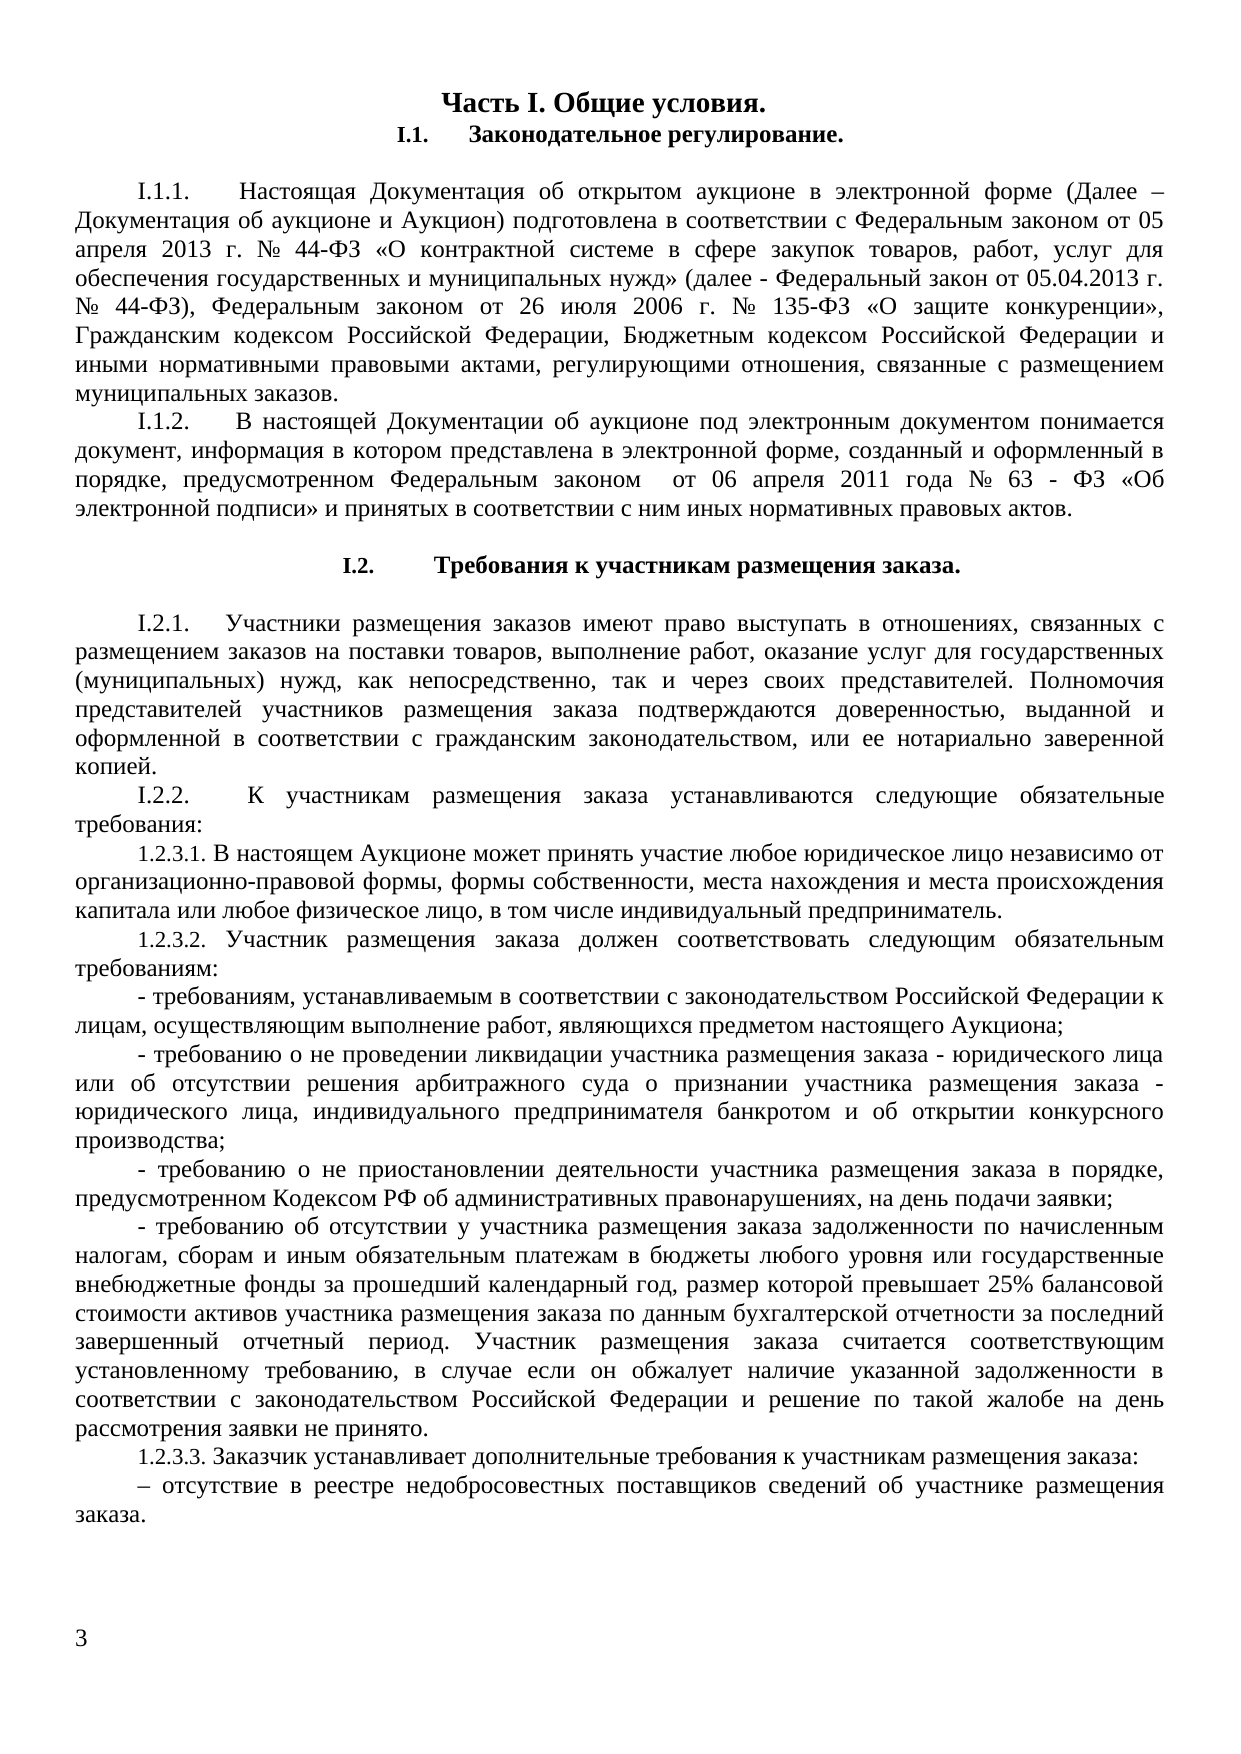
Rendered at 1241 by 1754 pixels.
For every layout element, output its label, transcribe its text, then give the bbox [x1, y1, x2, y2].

list Законодательное регулирование. [75, 119, 1165, 148]
text - требованиям, устанавливаемым в соответствии с законодательством Российской Федерации к лицам, осуществляющим выполнение работ, являющихся предметом настоящего Аукциона; [75, 981, 1165, 1039]
list В настоящей Документации об аукционе под электронным документом понимается документ, информация в котором представлена в электронной форме, созданный и оформленный в порядке, предусмотренном Федеральным законом от 06 апреля 2011 года № 63 - ФЗ «Об электронной подписи» и принятых в соответствии с ним иных нормативных правовых актов. [75, 406, 1165, 521]
list К участникам размещения заказа устанавливаются следующие обязательные требования: [75, 780, 1165, 838]
text - требованию о не проведении ликвидации участника размещения заказа - юридического лица или об отсутствии решения арбитражного суда о признании участника размещения заказа - юридического лица, индивидуального предпринимателя банкротом и об открытии конкурсного производства; [75, 1039, 1165, 1154]
text 1.2.3.2. Участник размещения заказа должен соответствовать следующим обязательным требованиям: [75, 924, 1165, 981]
list Участники размещения заказов имеют право выступать в отношениях, связанных с размещением заказов на поставки товаров, выполнение работ, оказание услуг для государственных (муниципальных) нужд, как непосредственно, так и через своих представителей. Полномочия представителей участников размещения заказа подтверждаются доверенностью, выданной и оформленной в соответствии с гражданским законодательством, или ее нотариально заверенной копией. [75, 608, 1165, 780]
text - требованию об отсутствии у участника размещения заказа задолженности по начисленным налогам, сборам и иным обязательным платежам в бюджеты любого уровня или государственные внебюджетные фонды за прошедший календарный год, размер которой превышает 25% балансовой стоимости активов участника размещения заказа по данным бухгалтерской отчетности за последний завершенный отчетный период. Участник размещения заказа считается соответствующим установленному требованию, в случае если он обжалует наличие указанной задолженности в соответствии с законодательством Российской Федерации и решение по такой жалобе на день рассмотрения заявки не принято. [75, 1211, 1165, 1441]
text 1.2.3.3. Заказчик устанавливает дополнительные требования к участникам размещения заказа: [75, 1441, 1165, 1470]
list Настоящая Документация об открытом аукционе в электронной форме (Далее – Документация об аукционе и Аукцион) подготовлена в соответствии с Федеральным законом от 05 апреля 2013 г. № 44-ФЗ «О контрактной системе в сфере закупок товаров, работ, услуг для обеспечения государственных и муниципальных нужд» (далее - Федеральный закон от 05.04.2013 г. № 44-ФЗ), Федеральным законом от 26 июля 2006 г. № 135-ФЗ «О защите конкуренции», Гражданским кодексом Российской Федерации, Бюджетным кодексом Российской Федерации и иными нормативными правовыми актами, регулирующими отношения, связанные с размещением муниципальных заказов. [75, 176, 1165, 406]
text 1.2.3.1. В настоящем Аукционе может принять участие любое юридическое лицо независимо от организационно-правовой формы, формы собственности, места нахождения и места происхождения капитала или любое физическое лицо, в том числе индивидуальный предприниматель. [75, 838, 1165, 924]
text Часть I. Общие условия. [75, 85, 1165, 119]
text – отсутствие в реестре недобросовестных поставщиков сведений об участнике размещения заказа. [75, 1470, 1165, 1528]
list Требования к участникам размещения заказа. [75, 550, 1165, 579]
text - требованию о не приостановлении деятельности участника размещения заказа в порядке, предусмотренном Кодексом РФ об административных правонарушениях, на день подачи заявки; [75, 1154, 1165, 1211]
